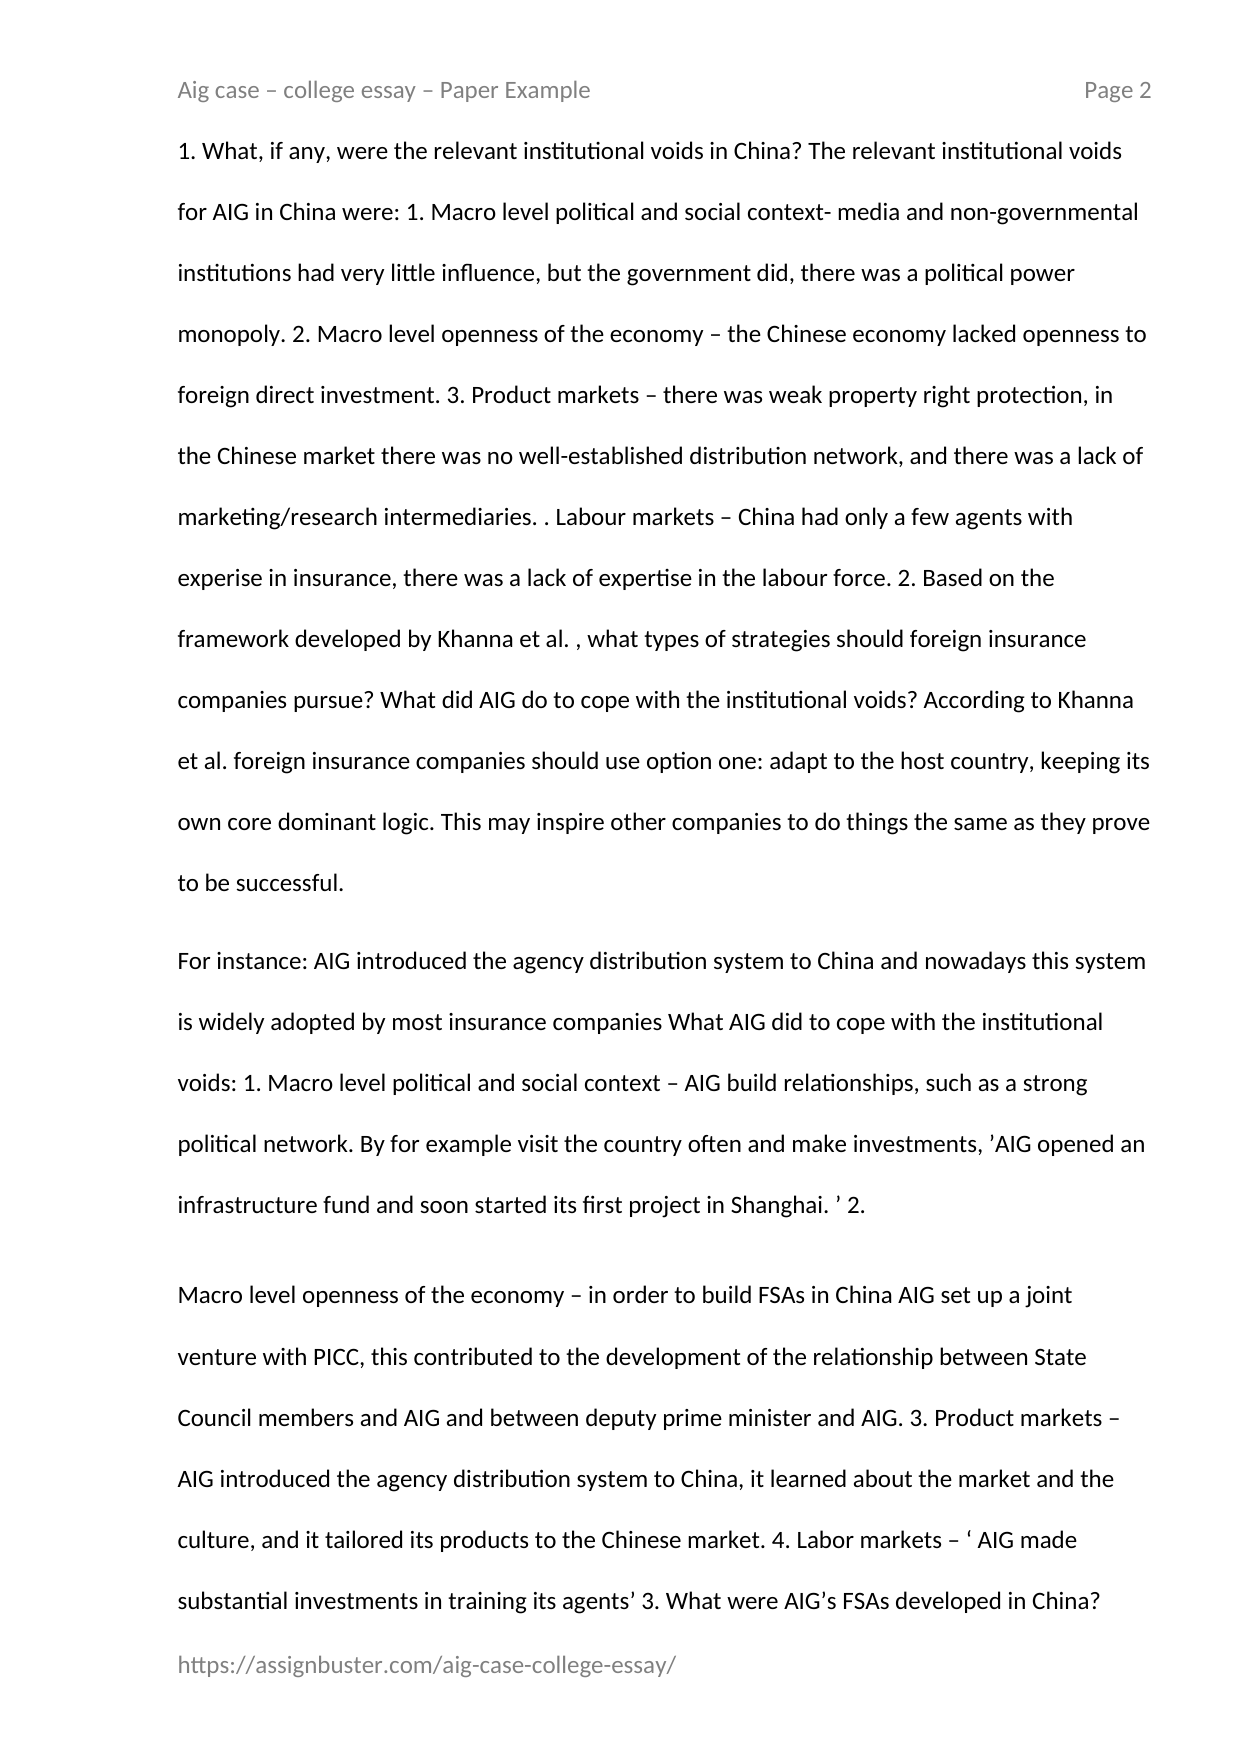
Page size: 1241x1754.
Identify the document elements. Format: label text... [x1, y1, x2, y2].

text 1. What, if any, were the relevant institutional voids in China? The relevant institutional voids for AIG in China were: 1. Macro level political and social context- media and non-governmental institutions had very little influence, but the government did, there was a political power monopoly. 2. Macro level openness of the economy – the Chinese economy lacked openness to foreign direct investment. 3. Product markets – there was weak property right protection, in the Chinese market there was no well-established distribution network, and there was a lack of marketing/research intermediaries. . Labour markets – China had only a few agents with experise in insurance, there was a lack of expertise in the labour force. 2. Based on the framework developed by Khanna et al. , what types of strategies should foreign insurance companies pursue? What did AIG do to cope with the institutional voids? According to Khanna et al. foreign insurance companies should use option one: adapt to the host country, keeping its own core dominant logic. This may inspire other companies to do things the same as they prove to be successful. [177, 135, 1152, 898]
text Macro level openness of the economy – in order to build FSAs in China AIG set up a joint venture with PICC, this contributed to the development of the relationship between State Council members and AIG and between deputy prime minister and AIG. 3. Product markets – AIG introduced the agency distribution system to China, it learned about the market and the culture, and it tailored its products to the Chinese market. 4. Labor markets – ‘ AIG made substantial investments in training its agents’ 3. What were AIG’s FSAs developed in China? [177, 1280, 1152, 1615]
text For instance: AIG introduced the agency distribution system to China and nowadays this system is widely adopted by most insurance companies What AIG did to cope with the institutional voids: 1. Macro level political and social context – AIG build relationships, such as a strong political network. By for example visit the country often and make investments, ’AIG opened an infrastructure fund and soon started its first project in Shanghai. ’ 2. [177, 945, 1152, 1220]
